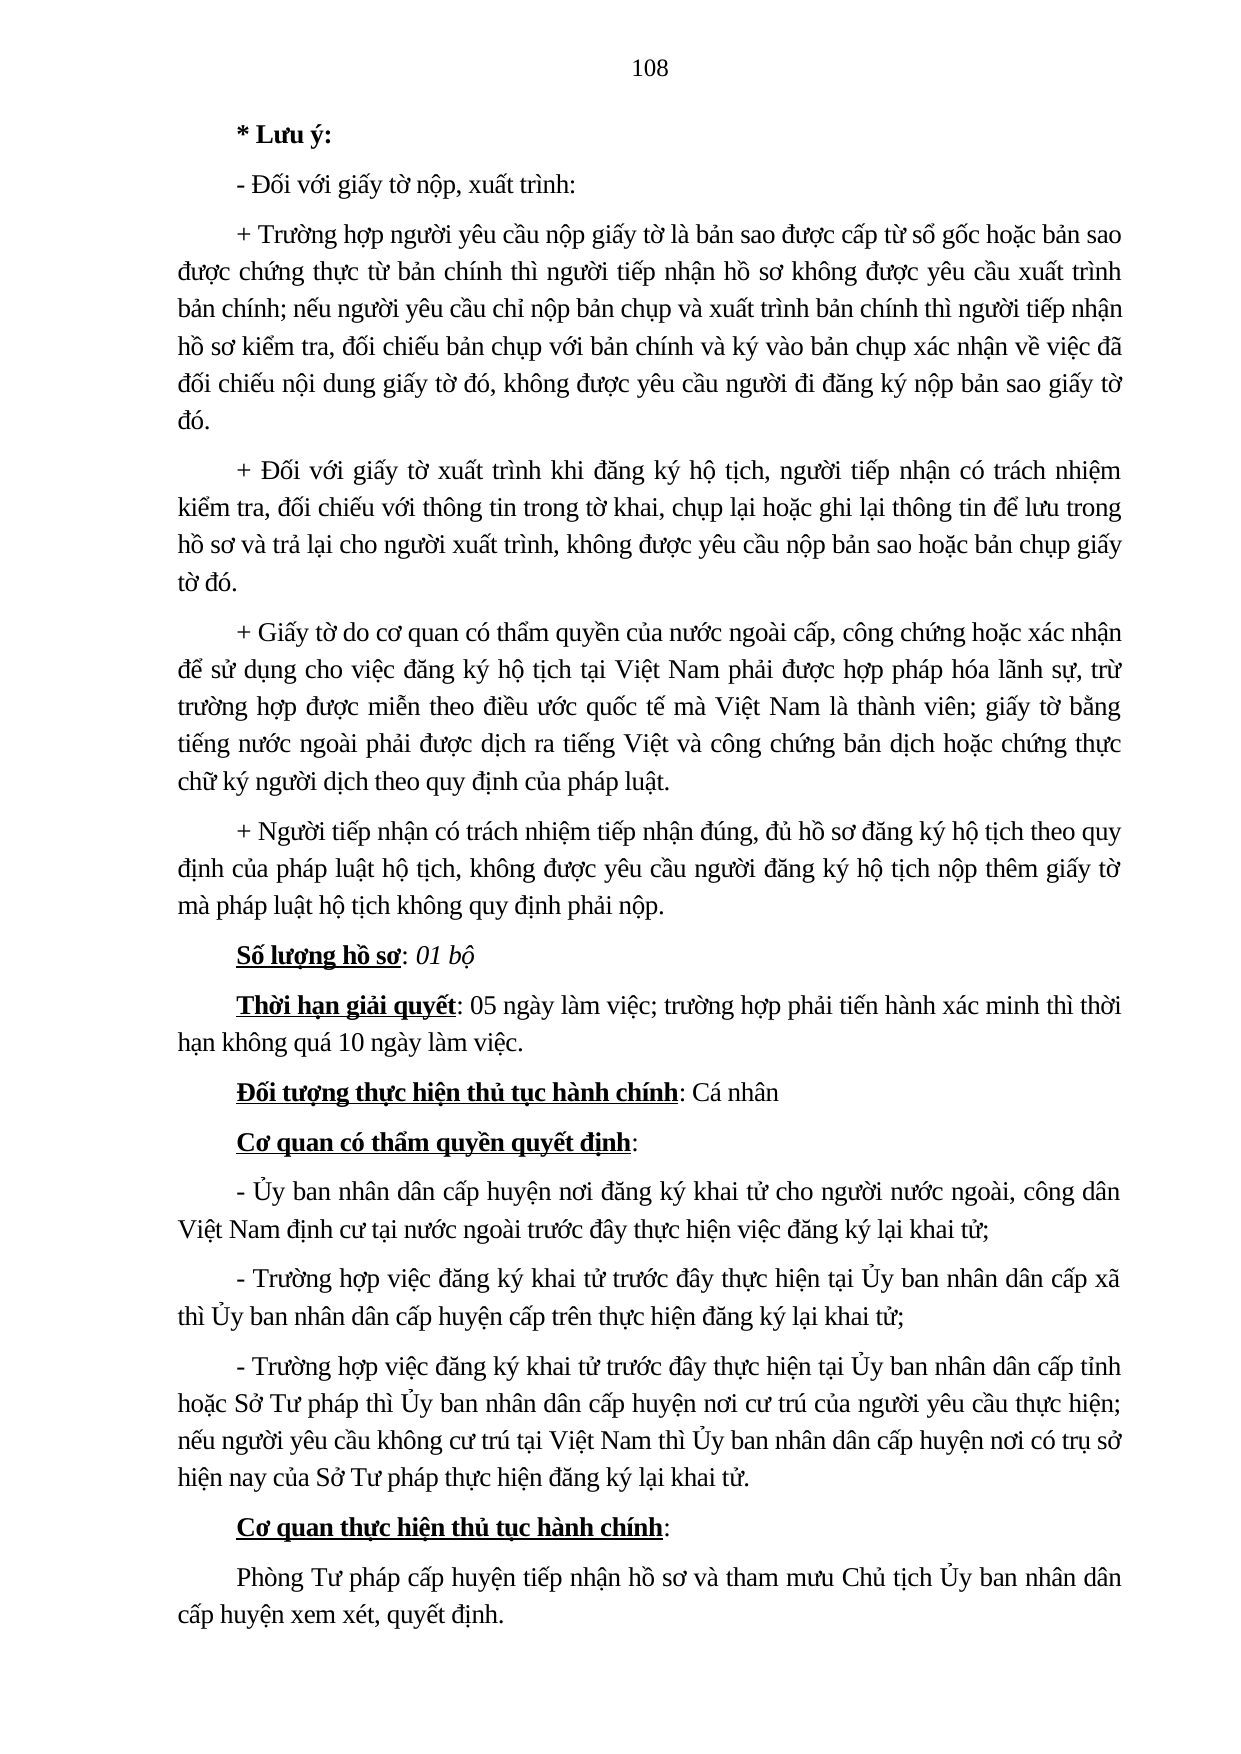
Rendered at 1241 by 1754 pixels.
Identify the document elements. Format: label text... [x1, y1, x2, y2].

text - Đối với giấy tờ nộp, xuất trình: [177, 168, 1122, 199]
text Thời hạn giải quyết: 05 ngày làm việc; trường hợp phải tiến hành xác minh thì thời hạn không quá 10 ngày làm việc. [177, 989, 1122, 1057]
text Cơ quan thực hiện thủ tục hành chính: [177, 1511, 1122, 1542]
text + Trường hợp người yêu cầu nộp giấy tờ là bản sao được cấp từ sổ gốc hoặc bản sao được chứng thực từ bản chính thì người tiếp nhận hồ sơ không được yêu cầu xuất trình bản chính; nếu người yêu cầu chỉ nộp bản chụp và xuất trình bản chính thì người tiếp nhận hồ sơ kiểm tra, đối chiếu bản chụp với bản chính và ký vào bản chụp xác nhận về việc đã đối chiếu nội dung giấy tờ đó, không được yêu cầu người đi đăng ký nộp bản sao giấy tờ đó. [177, 218, 1122, 435]
text Đối tượng thực hiện thủ tục hành chính: Cá nhân [177, 1076, 1122, 1107]
text + Đối với giấy tờ xuất trình khi đăng ký hộ tịch, người tiếp nhận có trách nhiệm kiểm tra, đối chiếu với thông tin trong tờ khai, chụp lại hoặc ghi lại thông tin để lưu trong hồ sơ và trả lại cho người xuất trình, không được yêu cầu nộp bản sao hoặc bản chụp giấy tờ đó. [177, 454, 1122, 597]
text - Trường hợp việc đăng ký khai tử trước đây thực hiện tại Ủy ban nhân dân cấp xã thì Ủy ban nhân dân cấp huyện cấp trên thực hiện đăng ký lại khai tử; [177, 1262, 1122, 1331]
text Cơ quan có thẩm quyền quyết định: [177, 1126, 1122, 1157]
text Phòng Tư pháp cấp huyện tiếp nhận hồ sơ và tham mưu Chủ tịch Ủy ban nhân dân cấp huyện xem xét, quyết định. [177, 1561, 1122, 1629]
text Số lượng hồ sơ: 01 bộ [236, 939, 1122, 970]
text + Người tiếp nhận có trách nhiệm tiếp nhận đúng, đủ hồ sơ đăng ký hộ tịch theo quy định của pháp luật hộ tịch, không được yêu cầu người đăng ký hộ tịch nộp thêm giấy tờ mà pháp luật hộ tịch không quy định phải nộp. [177, 814, 1122, 920]
text - Ủy ban nhân dân cấp huyện nơi đăng ký khai tử cho người nước ngoài, công dân Việt Nam định cư tại nước ngoài trước đây thực hiện việc đăng ký lại khai tử; [177, 1175, 1122, 1244]
text + Giấy tờ do cơ quan có thẩm quyền của nước ngoài cấp, công chứng hoặc xác nhận để sử dụng cho việc đăng ký hộ tịch tại Việt Nam phải được hợp pháp hóa lãnh sự, trừ trường hợp được miễn theo điều ước quốc tế mà Việt Nam là thành viên; giấy tờ bằng tiếng nước ngoài phải được dịch ra tiếng Việt và công chứng bản dịch hoặc chứng thực chữ ký người dịch theo quy định của pháp luật. [177, 616, 1122, 796]
text - Trường hợp việc đăng ký khai tử trước đây thực hiện tại Ủy ban nhân dân cấp tỉnh hoặc Sở Tư pháp thì Ủy ban nhân dân cấp huyện nơi cư trú của người yêu cầu thực hiện; nếu người yêu cầu không cư trú tại Việt Nam thì Ủy ban nhân dân cấp huyện nơi có trụ sở hiện nay của Sở Tư pháp thực hiện đăng ký lại khai tử. [177, 1349, 1122, 1493]
text * Lưu ý: [177, 118, 1122, 149]
